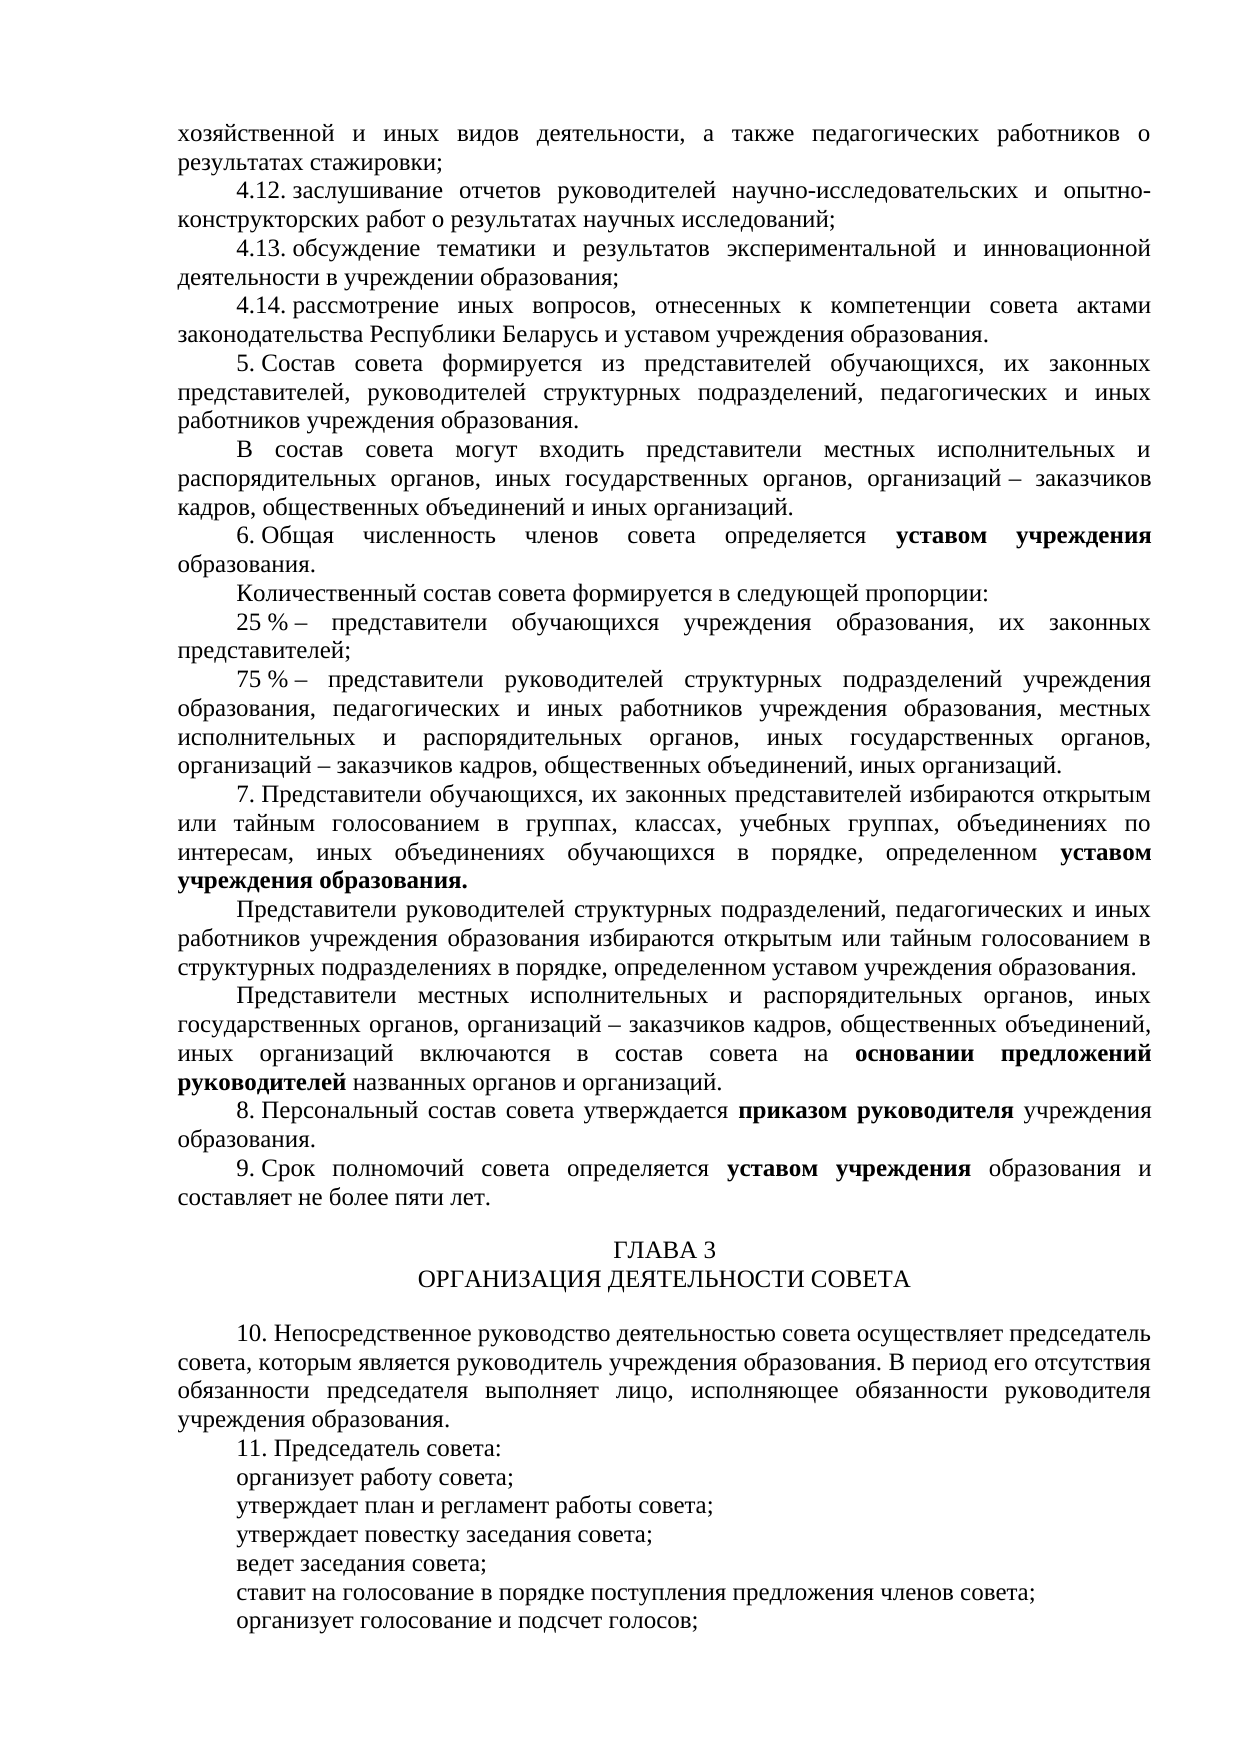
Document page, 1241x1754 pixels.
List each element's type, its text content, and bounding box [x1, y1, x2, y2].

text 10. Непосредственное руководство деятельностью совета осуществляет председатель совета, которым является руководитель учреждения образования. В период его отсутствия обязанности председателя выполняет лицо, исполняющее обязанности руководителя учреждения образования. [177, 1318, 1152, 1433]
text Количественный состав совета формируется в следующей пропорции: [177, 578, 1152, 607]
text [177, 118, 1152, 176]
text Представители руководителей структурных подразделений, педагогических и иных работников учреждения образования избираются открытым или тайным голосованием в структурных подразделениях в порядке, определенном уставом учреждения образования. [177, 894, 1152, 981]
text ставит на голосование в порядке поступления предложения членов совета; [177, 1577, 1152, 1606]
text 4.12. заслушивание отчетов руководителей научно-исследовательских и опытно-конструкторских работ о результатах научных исследований; [177, 176, 1152, 233]
text 9. Срок полномочий совета определяется уставом учреждения образования и составляет не более пяти лет. [177, 1153, 1152, 1211]
text 5. Состав совета формируется из представителей обучающихся, их законных представителей, руководителей структурных подразделений, педагогических и иных работников учреждения образования. [177, 348, 1152, 434]
text Представители местных исполнительных и распорядительных органов, иных государственных органов, организаций – заказчиков кадров, общественных объединений, иных организаций включаются в состав совета на основании предложений руководителей названных органов и организаций. [177, 981, 1152, 1096]
text утверждает повестку заседания совета; [177, 1519, 1152, 1548]
text 7. Представители обучающихся, их законных представителей избираются открытым или тайным голосованием в группах, классах, учебных группах, объединениях по интересам, иных объединениях обучающихся в порядке, определенном уставом учреждения образования. [177, 779, 1152, 894]
text 4.13. обсуждение тематики и результатов экспериментальной и инновационной деятельности в учреждении образования; [177, 233, 1152, 291]
text организует голосование и подсчет голосов; [177, 1606, 1152, 1634]
text утверждает план и регламент работы совета; [177, 1491, 1152, 1519]
text 25 % – представители обучающихся учреждения образования, их законных представителей; [177, 607, 1152, 664]
text организует работу совета; [177, 1462, 1152, 1491]
text 6. Общая численность членов совета определяется уставом учреждения образования. [177, 521, 1152, 578]
text ведет заседания совета; [177, 1548, 1152, 1577]
text В состав совета могут входить представители местных исполнительных и распорядительных органов, иных государственных органов, организаций – заказчиков кадров, общественных объединений и иных организаций. [177, 434, 1152, 521]
text 4.14. рассмотрение иных вопросов, отнесенных к компетенции совета актами законодательства Республики Беларусь и уставом учреждения образования. [177, 291, 1152, 348]
text 75 % – представители руководителей структурных подразделений учреждения образования, педагогических и иных работников учреждения образования, местных исполнительных и распорядительных органов, иных государственных органов, организаций – заказчиков кадров, общественных объединений, иных организаций. [177, 664, 1152, 779]
text 11. Председатель совета: [177, 1433, 1152, 1462]
text 8. Персональный состав совета утверждается приказом руководителя учреждения образования. [177, 1096, 1152, 1153]
text ГЛАВА 3 ОРГАНИЗАЦИЯ ДЕЯТЕЛЬНОСТИ СОВЕТА [177, 1236, 1152, 1293]
